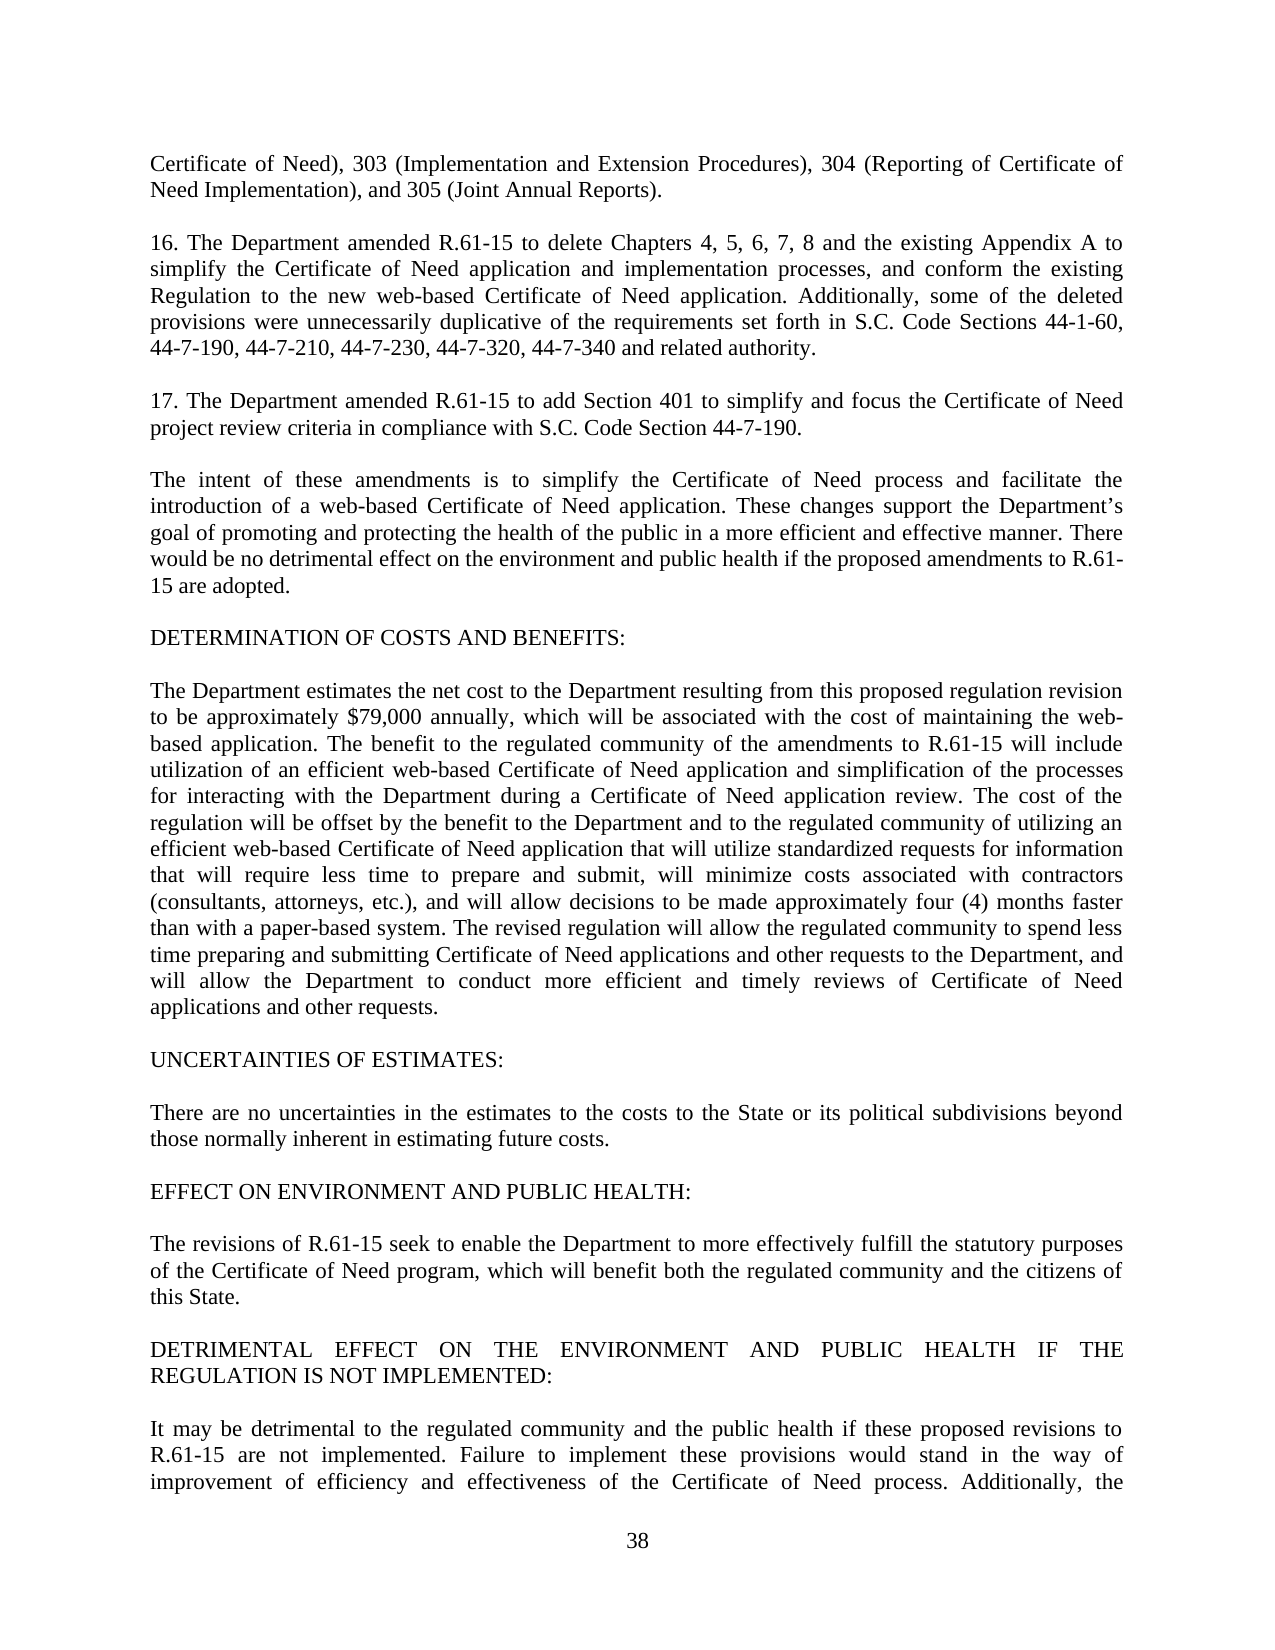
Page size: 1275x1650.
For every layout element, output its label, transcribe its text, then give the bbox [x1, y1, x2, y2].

text The Department estimates the net cost to the Department resulting from this proposed regulation revision to be approximately $79,000 annually, which will be associated with the cost of maintaining the web-based application. The benefit to the regulated community of the amendments to R.61-15 will include utilization of an efficient web-based Certificate of Need application and simplification of the processes for interacting with the Department during a Certificate of Need application review. The cost of the regulation will be offset by the benefit to the Department and to the regulated community of utilizing an efficient web-based Certificate of Need application that will utilize standardized requests for information that will require less time to prepare and submit, will minimize costs associated with contractors (consultants, attorneys, etc.), and will allow decisions to be made approximately four (4) months faster than with a paper-based system. The revised regulation will allow the regulated community to spend less time preparing and submitting Certificate of Need applications and other requests to the Department, and will allow the Department to conduct more efficient and timely reviews of Certificate of Need applications and other requests. [150, 677, 1125, 1020]
text The revisions of R.61-15 seek to enable the Department to more effectively fulfill the statutory purposes of the Certificate of Need program, which will benefit both the regulated community and the citizens of this State. [150, 1231, 1125, 1309]
text DETERMINATION OF COSTS AND BENEFITS: [150, 624, 1125, 651]
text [150, 150, 1125, 203]
text 16. The Department amended R.61-15 to delete Chapters 4, 5, 6, 7, 8 and the existing Appendix A to simplify the Certificate of Need application and implementation processes, and conform the existing Regulation to the new web-based Certificate of Need application. Additionally, some of the deleted provisions were unnecessarily duplicative of the requirements set forth in S.C. Code Sections 44-1-60, 44-7-190, 44-7-210, 44-7-230, 44-7-320, 44-7-340 and related authority. [150, 229, 1125, 361]
text There are no uncertainties in the estimates to the costs to the State or its political subdivisions beyond those normally inherent in estimating future costs. [150, 1099, 1125, 1151]
text 17. The Department amended R.61-15 to add Section 401 to simplify and focus the Certificate of Need project review criteria in compliance with S.C. Code Section 44-7-190. [150, 387, 1125, 440]
text The intent of these amendments is to simplify the Certificate of Need process and facilitate the introduction of a web-based Certificate of Need application. These changes support the Department’s goal of promoting and protecting the health of the public in a more efficient and effective manner. There would be no detrimental effect on the environment and public health if the proposed amendments to R.61-15 are adopted. [150, 466, 1125, 598]
text EFFECT ON ENVIRONMENT AND PUBLIC HEALTH: [150, 1178, 1125, 1204]
text DETRIMENTAL EFFECT ON THE ENVIRONMENT AND PUBLIC HEALTH IF THE REGULATION IS NOT IMPLEMENTED: [150, 1336, 1125, 1389]
text UNCERTAINTIES OF ESTIMATES: [150, 1046, 1125, 1072]
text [150, 1415, 1125, 1494]
